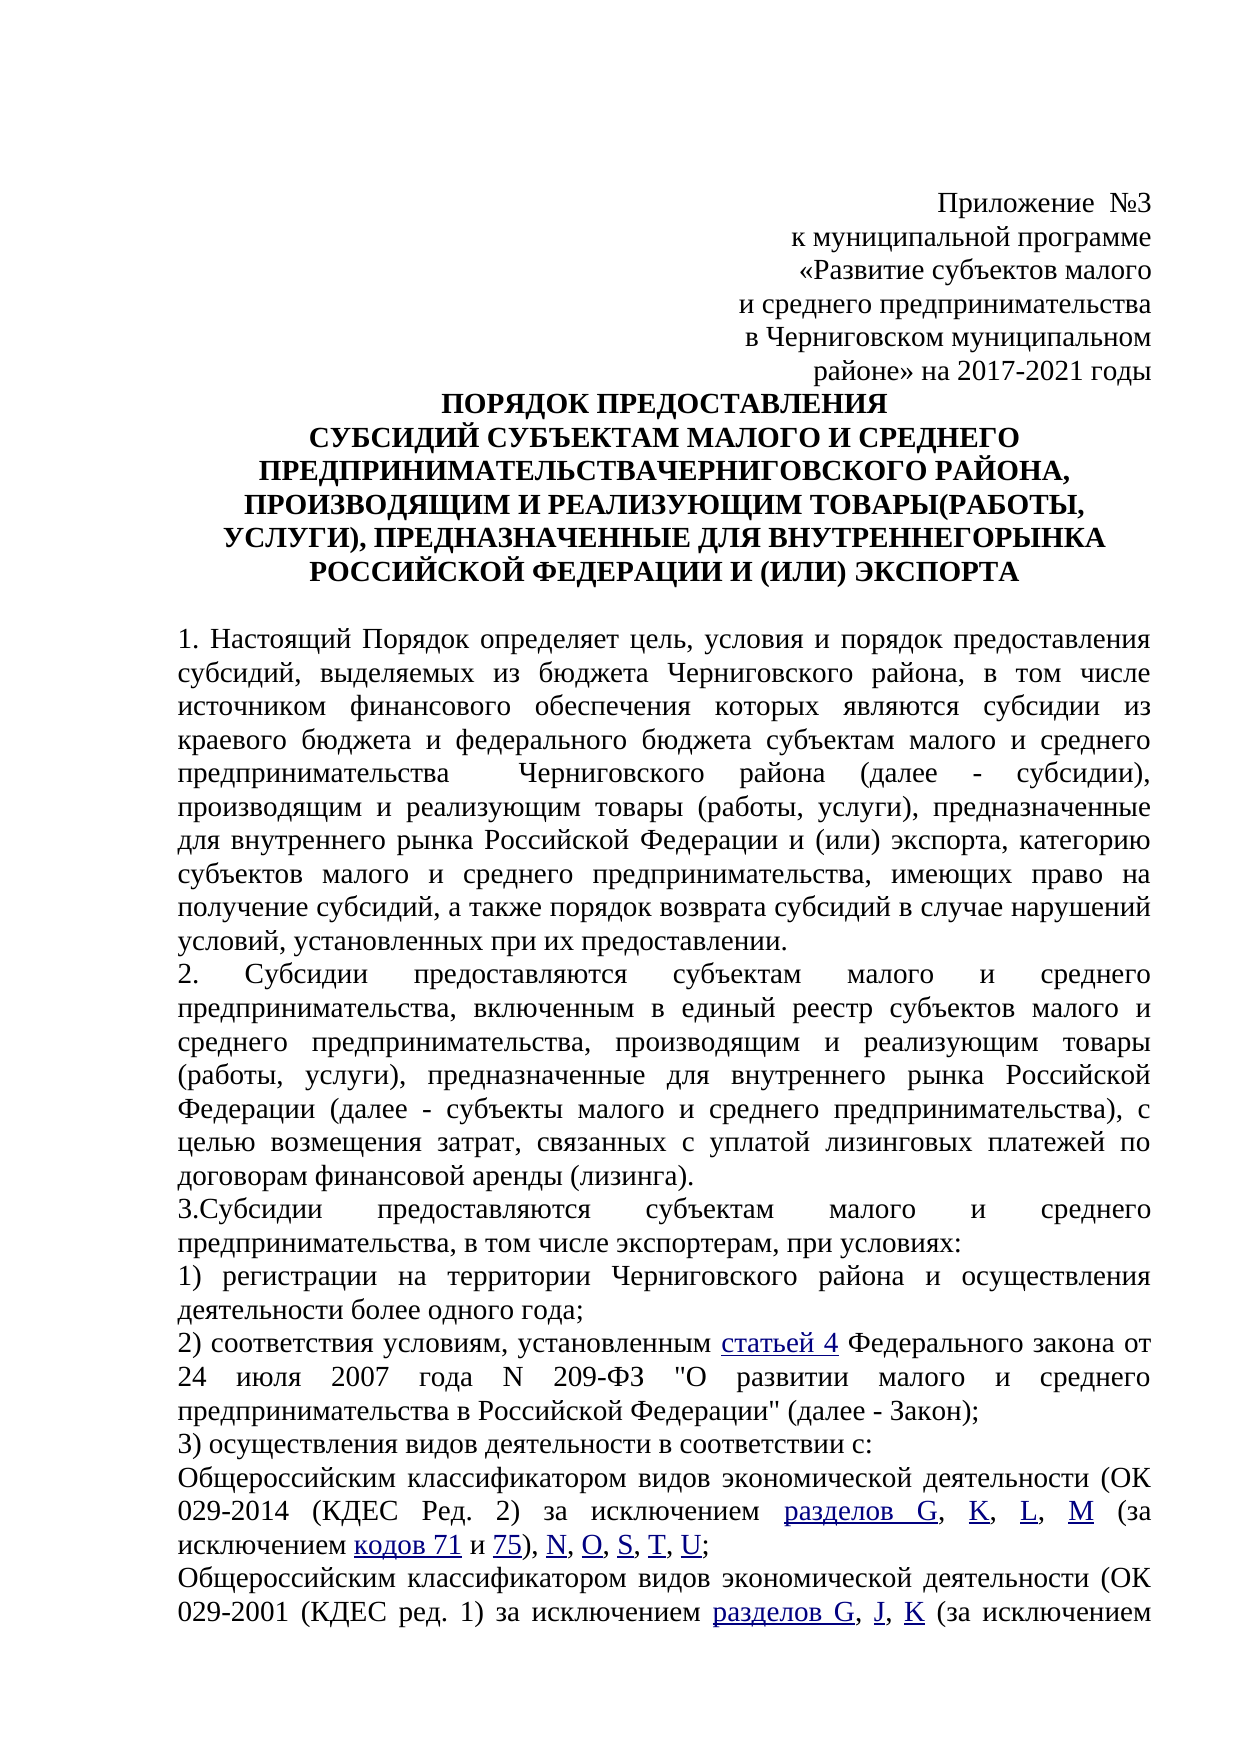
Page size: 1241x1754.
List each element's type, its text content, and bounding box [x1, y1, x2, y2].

text 3) осуществления видов деятельности в соответствии с: [177, 1426, 1152, 1460]
text «Развитие субъектов малого [177, 252, 1152, 286]
text 1) регистрации на территории Черниговского района и осуществления деятельности более одного года; [177, 1258, 1152, 1326]
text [177, 1560, 1152, 1627]
text районе» на 2017-2021 годы [177, 353, 1152, 386]
text ПОРЯДОК ПРЕДОСТАВЛЕНИЯ [177, 386, 1152, 420]
text к муниципальной программе [177, 219, 1152, 252]
text Общероссийским классификатором видов экономической деятельности (ОК 029-2014 (КДЕС Ред. 2) за исключением разделов G, K, L, M (за исключением кодов 71 и 75), N, O, S, T, U; [177, 1460, 1152, 1560]
text СУБСИДИЙ СУБЪЕКТАМ МАЛОГО И СРЕДНЕГО ПРЕДПРИНИМАТЕЛЬСТВАЧЕРНИГОВСКОГО РАЙОНА, ПРОИЗВОДЯЩИМ И РЕАЛИЗУЮЩИМ ТОВАРЫ(РАБОТЫ, УСЛУГИ), ПРЕДНАЗНАЧЕННЫЕ ДЛЯ ВНУТРЕННЕГОРЫНКА РОССИЙСКОЙ ФЕДЕРАЦИИ И (ИЛИ) ЭКСПОРТА [177, 420, 1152, 588]
text 1. Настоящий Порядок определяет цель, условия и порядок предоставления субсидий, выделяемых из бюджета Черниговского района, в том числе источником финансового обеспечения которых являются субсидии из краевого бюджета и федерального бюджета субъектам малого и среднего предпринимательства Черниговского района (далее - субсидии), производящим и реализующим товары (работы, услуги), предназначенные для внутреннего рынка Российской Федерации и (или) экспорта, категорию субъектов малого и среднего предпринимательства, имеющих право на получение субсидий, а также порядок возврата субсидий в случае нарушений условий, установленных при их предоставлении. [177, 621, 1152, 957]
text 2) соответствия условиям, установленным статьей 4 Федерального закона от 24 июля 2007 года N 209-ФЗ "О развитии малого и среднего предпринимательства в Российской Федерации" (далее - Закон); [177, 1326, 1152, 1426]
text Приложение №3 [177, 185, 1152, 219]
text в Черниговском муниципальном [177, 319, 1152, 353]
text 3.Субсидии предоставляются субъектам малого и среднего предпринимательства, в том числе экспортерам, при условиях: [177, 1191, 1152, 1258]
text 2. Субсидии предоставляются субъектам малого и среднего предпринимательства, включенным в единый реестр субъектов малого и среднего предпринимательства, производящим и реализующим товары (работы, услуги), предназначенные для внутреннего рынка Российской Федерации (далее - субъекты малого и среднего предпринимательства), с целью возмещения затрат, связанных с уплатой лизинговых платежей по договорам финансовой аренды (лизинга). [177, 957, 1152, 1191]
text и среднего предпринимательства [177, 286, 1152, 319]
